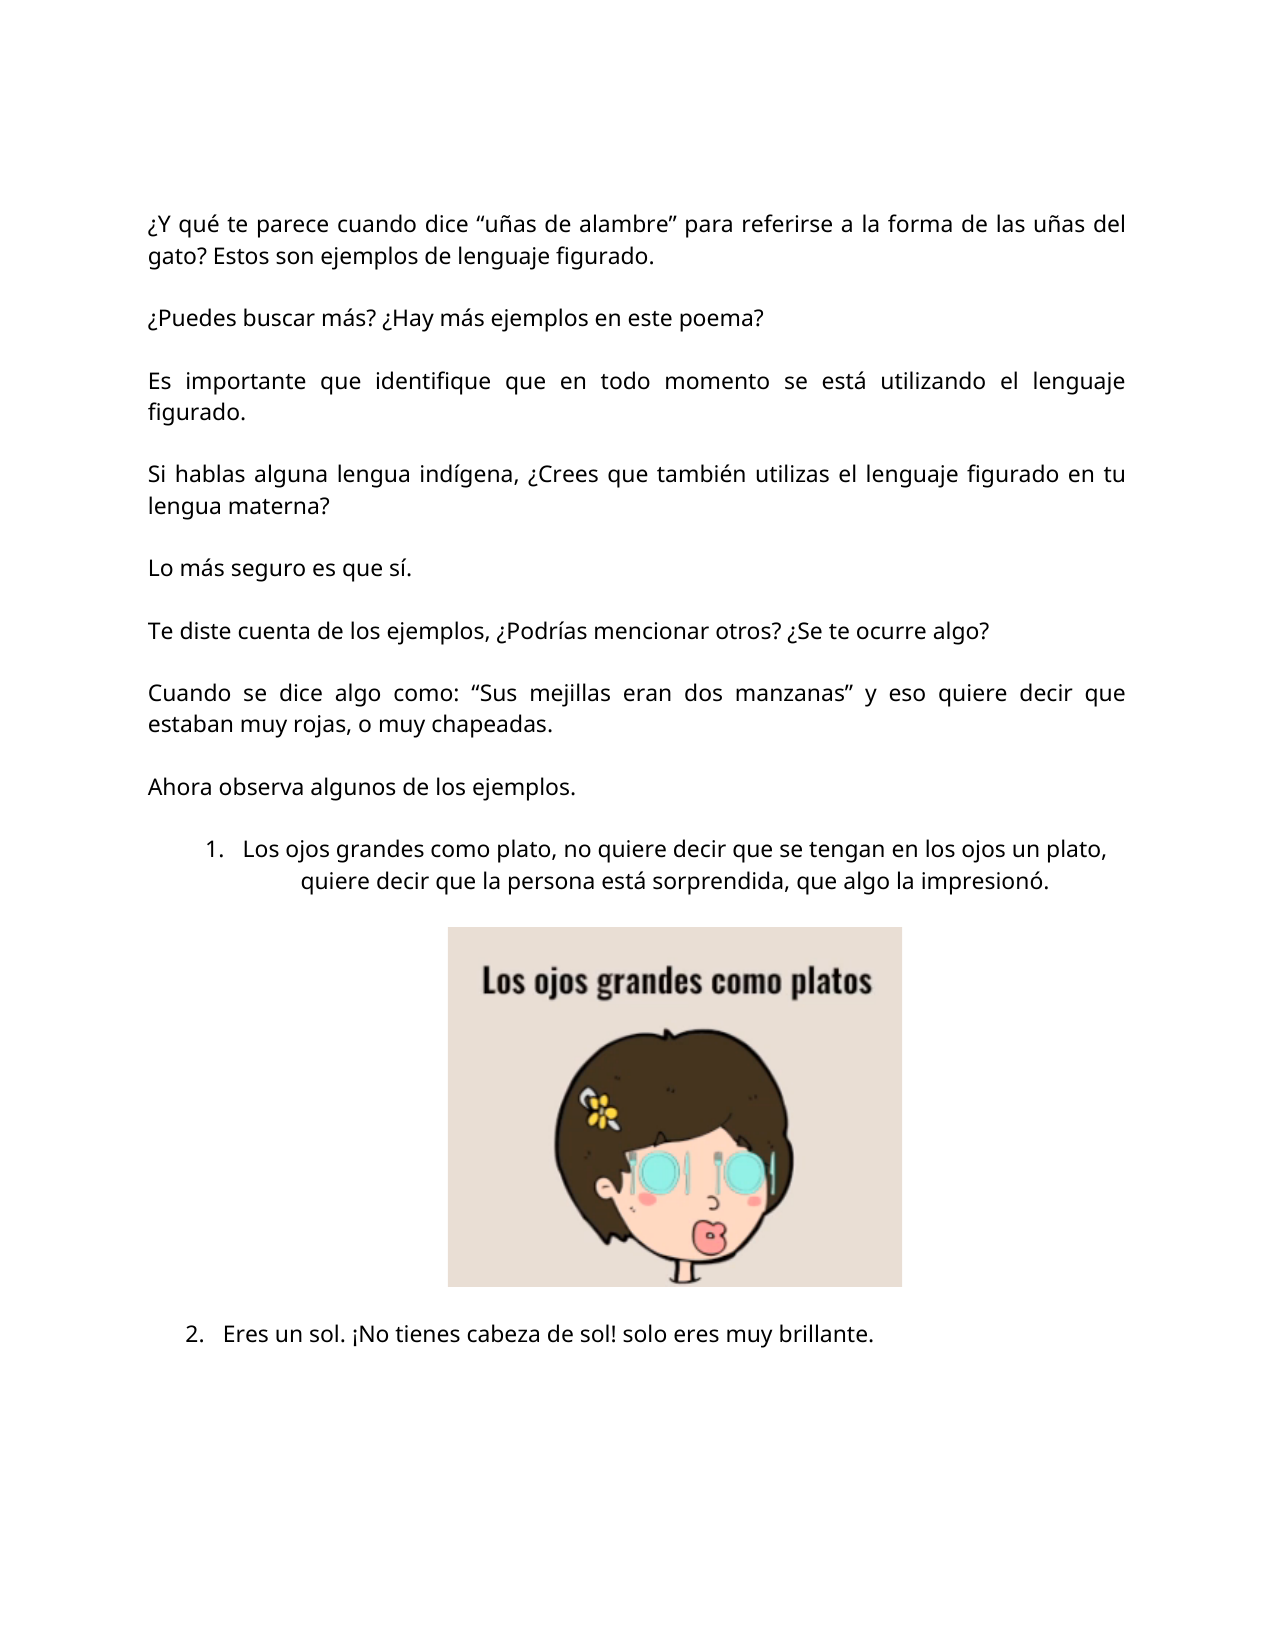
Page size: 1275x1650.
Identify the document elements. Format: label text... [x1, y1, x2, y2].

text Si hablas alguna lengua indígena, ¿Crees que también utilizas el lenguaje figurado en tu lengua materna? [148, 458, 1127, 521]
text Cuando se dice algo como: “Sus mejillas eran dos manzanas” y eso quiere decir que estaban muy rojas, o muy chapeadas. [148, 677, 1127, 740]
picture [447, 927, 903, 1287]
text Ahora observa algunos de los ejemplos. [148, 771, 1127, 802]
text Lo más seguro es que sí. [148, 552, 1127, 583]
text ¿Y qué te parece cuando dice “uñas de alambre” para referirse a la forma de las uñas del gato? Estos son ejemplos de lenguaje figurado. [148, 208, 1127, 271]
text ¿Puedes buscar más? ¿Hay más ejemplos en este poema? [148, 302, 1127, 333]
list Los ojos grandes como plato, no quiere decir que se tengan en los ojos un plato, quiere decir que la persona está sorprendida, que algo la impresionó. [185, 833, 1127, 896]
text Es importante que identifique que en todo momento se está utilizando el lenguaje figurado. [148, 365, 1127, 427]
text Te diste cuenta de los ejemplos, ¿Podrías mencionar otros? ¿Se te ocurre algo? [148, 615, 1127, 646]
list Eres un sol. ¡No tienes cabeza de sol! solo eres muy brillante. [185, 1318, 1127, 1349]
